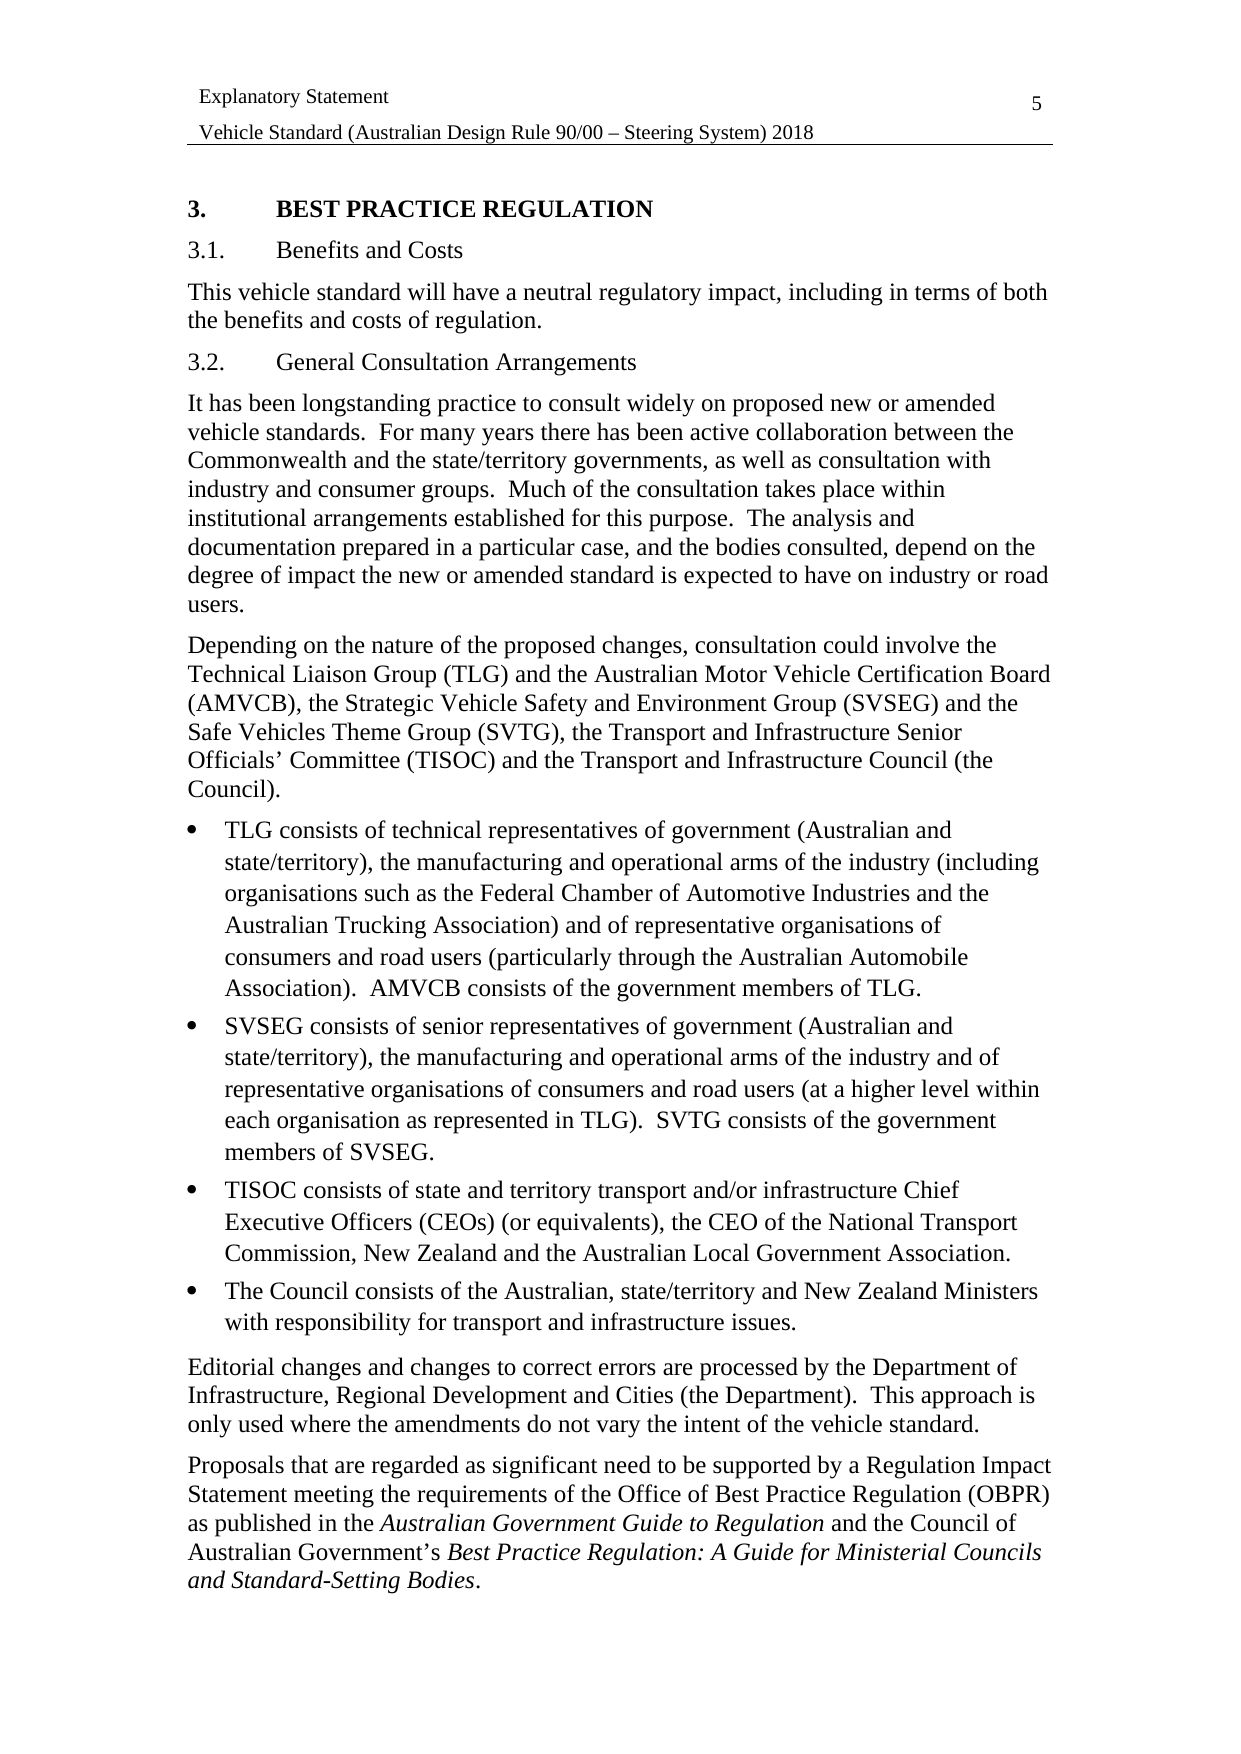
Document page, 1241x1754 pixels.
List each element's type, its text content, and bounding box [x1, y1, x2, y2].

list TLG consists of technical representatives of government (Australian and state/territory), the manufacturing and operational arms of the industry (including organisations such as the Federal Chamber of Automotive Industries and the Australian Trucking Association) and of representative organisations of consumers and road users (particularly through the Australian Automobile Association). AMVCB consists of the government members of TLG. [187, 815, 1053, 1002]
text This vehicle standard will have a neutral regulatory impact, including in terms of both the benefits and costs of regulation. [187, 277, 1053, 334]
list SVSEG consists of senior representatives of government (Australian and state/territory), the manufacturing and operational arms of the industry and of representative organisations of consumers and road users (at a higher level within each organisation as represented in TLG). SVTG consists of the government members of SVSEG. [187, 1011, 1053, 1166]
text Proposals that are regarded as significant need to be supported by a Regulation Impact Statement meeting the requirements of the Office of Best Practice Regulation (OBPR) as published in the Australian Government Guide to Regulation and the Council of Australian Government’s Best Practice Regulation: A Guide for Ministerial Councils and Standard-Setting Bodies. [187, 1450, 1053, 1594]
list TISOC consists of state and territory transport and/or infrastructure Chief Executive Officers (CEOs) (or equivalents), the CEO of the National Transport Commission, New Zealand and the Australian Local Government Association. [187, 1175, 1053, 1267]
subtitle General Consultation Arrangements [187, 347, 1053, 375]
subtitle Benefits and Costs [187, 235, 1053, 264]
text Editorial changes and changes to correct errors are processed by the Department of Infrastructure, Regional Development and Cities (the Department). This approach is only used where the amendments do not vary the intent of the vehicle standard. [187, 1352, 1053, 1438]
subtitle BEST PRACTICE REGULATION [187, 194, 1053, 223]
text It has been longstanding practice to consult widely on proposed new or amended vehicle standards. For many years there has been active collaboration between the Commonwealth and the state/territory governments, as well as consultation with industry and consumer groups. Much of the consultation takes place within institutional arrangements established for this purpose. The analysis and documentation prepared in a particular case, and the bodies consulted, depend on the degree of impact the new or amended standard is expected to have on industry or road users. [187, 388, 1053, 618]
text Depending on the nature of the proposed changes, consultation could involve the Technical Liaison Group (TLG) and the Australian Motor Vehicle Certification Board (AMVCB), the Strategic Vehicle Safety and Environment Group (SVSEG) and the Safe Vehicles Theme Group (SVTG), the Transport and Infrastructure Senior Officials’ Committee (TISOC) and the Transport and Infrastructure Council (the Council). [187, 630, 1053, 803]
list The Council consists of the Australian, state/territory and New Zealand Ministers with responsibility for transport and infrastructure issues. [187, 1276, 1053, 1336]
